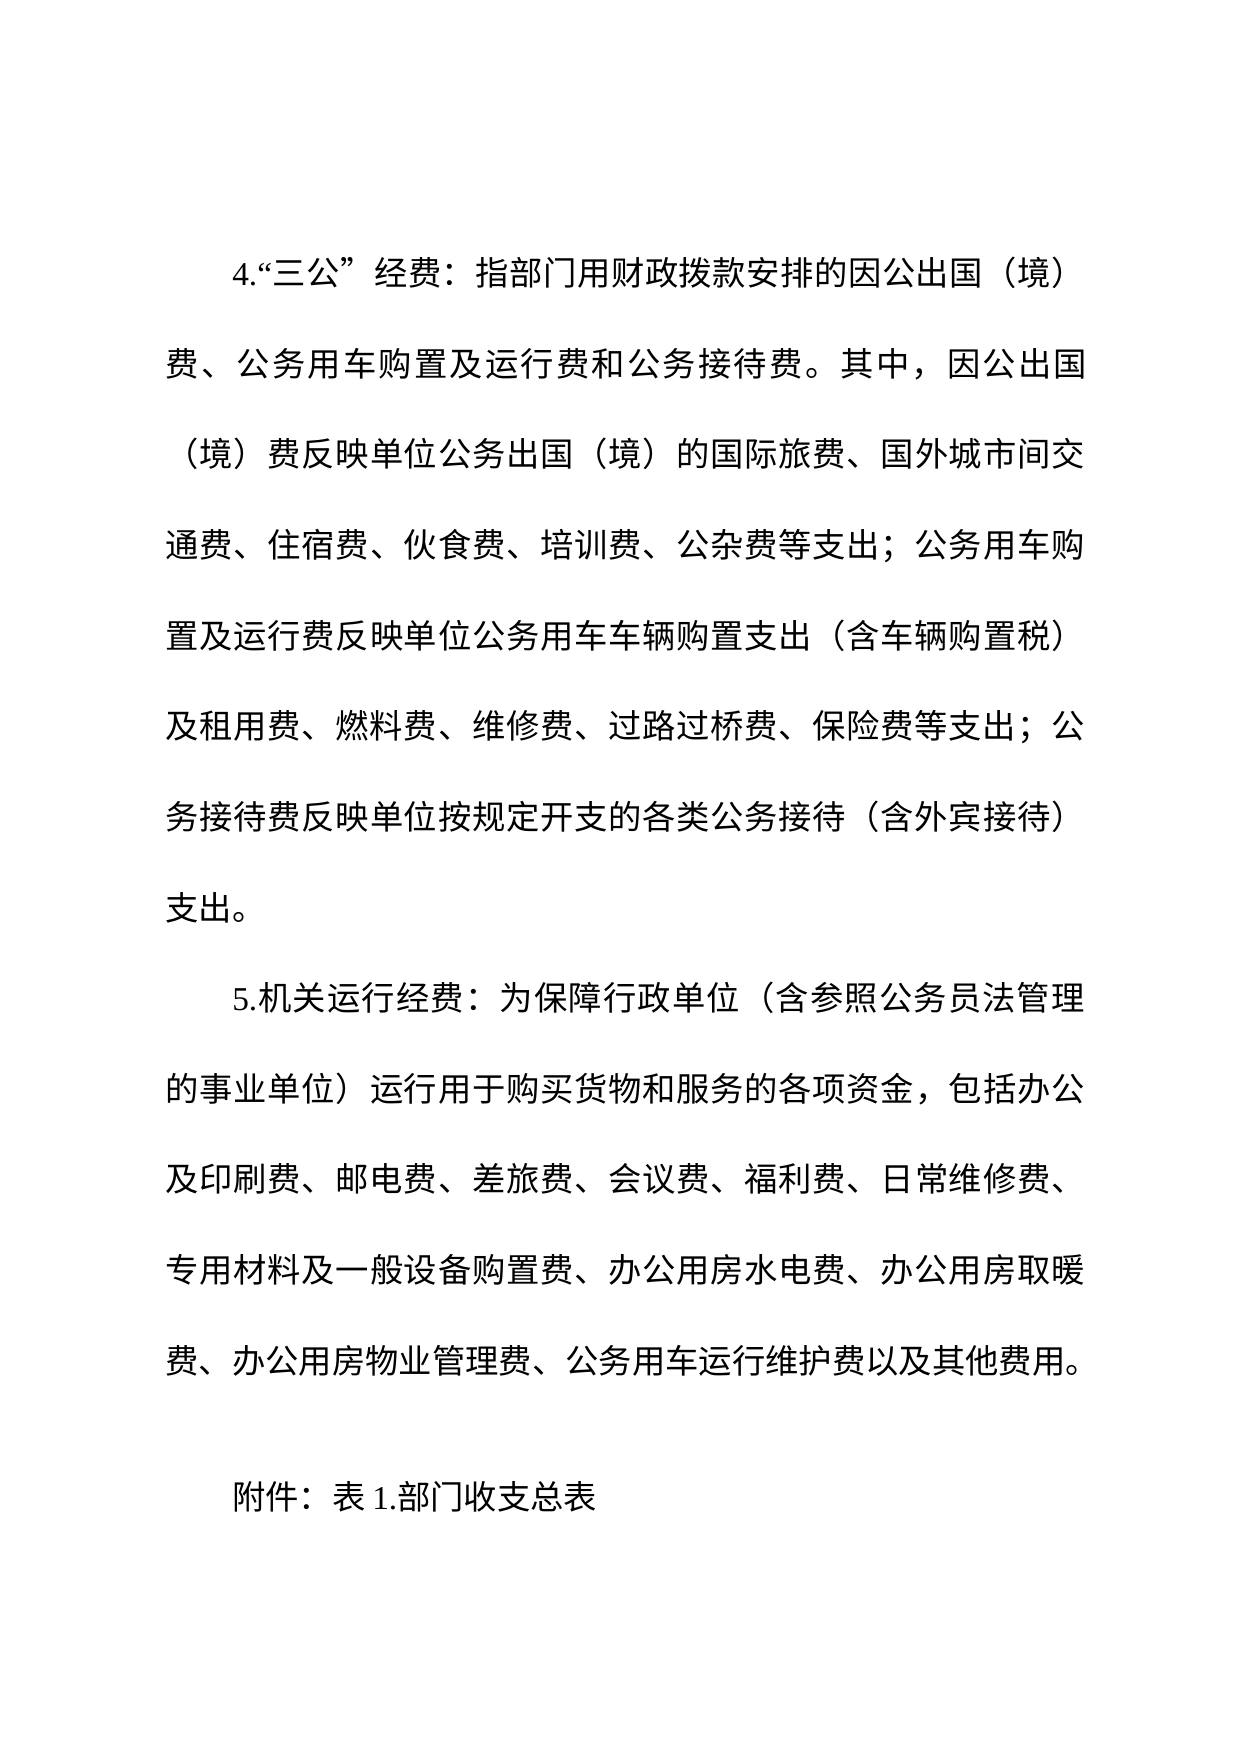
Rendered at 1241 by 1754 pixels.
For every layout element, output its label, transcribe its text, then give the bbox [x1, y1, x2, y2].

text 5.机关运行经费：为保障行政单位（含参照公务员法管理的事业单位）运行用于购买货物和服务的各项资金，包括办公及印刷费、邮电费、差旅费、会议费、福利费、日常维修费、专用材料及一般设备购置费、办公用房水电费、办公用房取暖费、办公用房物业管理费、公务用车运行维护费以及其他费用。 [165, 951, 1087, 1404]
text 4.“三公”经费：指部门用财政拨款安排的因公出国（境）费、公务用车购置及运行费和公务接待费。其中，因公出国（境）费反映单位公务出国（境）的国际旅费、国外城市间交通费、住宿费、伙食费、培训费、公杂费等支出；公务用车购置及运行费反映单位公务用车车辆购置支出（含车辆购置税）及租用费、燃料费、维修费、过路过桥费、保险费等支出；公务接待费反映单位按规定开支的各类公务接待（含外宾接待）支出。 [165, 226, 1087, 951]
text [165, 1449, 1087, 1540]
